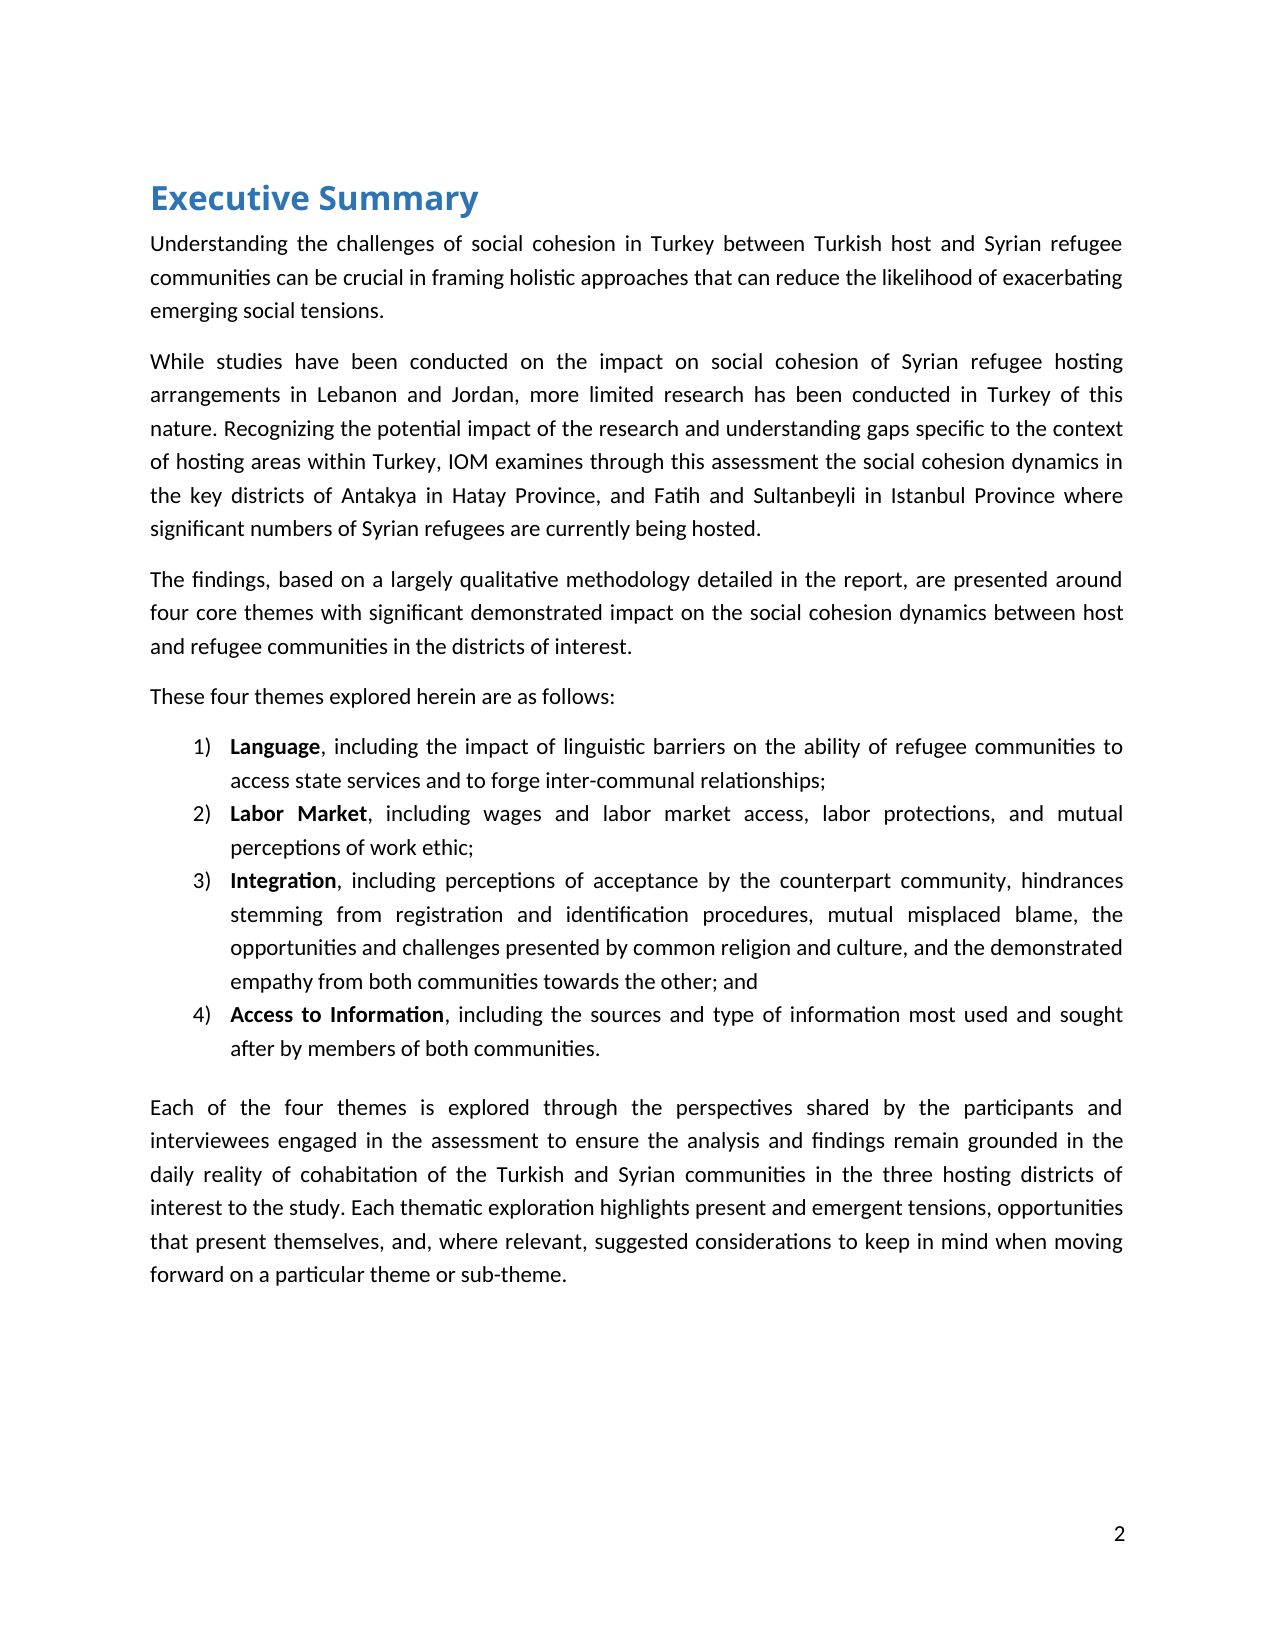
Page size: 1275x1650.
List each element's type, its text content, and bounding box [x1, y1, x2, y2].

list Integration, including perceptions of acceptance by the counterpart community, hindrances stemming from registration and identification procedures, mutual misplaced blame, the opportunities and challenges presented by common religion and culture, and the demonstrated empathy from both communities towards the other; and [193, 866, 1125, 995]
text Understanding the challenges of social cohesion in Turkey between Turkish host and Syrian refugee communities can be crucial in framing holistic approaches that can reduce the likelihood of exacerbating emerging social tensions. [150, 229, 1125, 324]
subtitle Executive Summary [150, 175, 1125, 220]
text While studies have been conducted on the impact on social cohesion of Syrian refugee hosting arrangements in Lebanon and Jordan, more limited research has been conducted in Turkey of this nature. Recognizing the potential impact of the research and understanding gaps specific to the context of hosting areas within Turkey, IOM examines through this assessment the social cohesion dynamics in the key districts of Antakya in Hatay Province, and Fatih and Sultanbeyli in Istanbul Province where significant numbers of Syrian refugees are currently being hosted. [150, 347, 1125, 542]
text Each of the four themes is explored through the perspectives shared by the participants and interviewees engaged in the assessment to ensure the analysis and findings remain grounded in the daily reality of cohabitation of the Turkish and Syrian communities in the three hosting districts of interest to the study. Each thematic exploration highlights present and emergent tensions, opportunities that present themselves, and, where relevant, suggested considerations to keep in mind when moving forward on a particular theme or sub-theme. [150, 1093, 1125, 1288]
text The findings, based on a largely qualitative methodology detailed in the report, are presented around four core themes with significant demonstrated impact on the social cohesion dynamics between host and refugee communities in the districts of interest. [150, 565, 1125, 660]
list Labor Market, including wages and labor market access, labor protections, and mutual perceptions of work ethic; [193, 799, 1125, 861]
list Language, including the impact of linguistic barriers on the ability of refugee communities to access state services and to forge inter-communal relationships; [193, 732, 1125, 794]
text These four themes explored herein are as follows: [150, 682, 1125, 710]
list Access to Information, including the sources and type of information most used and sought after by members of both communities. [193, 1001, 1125, 1062]
